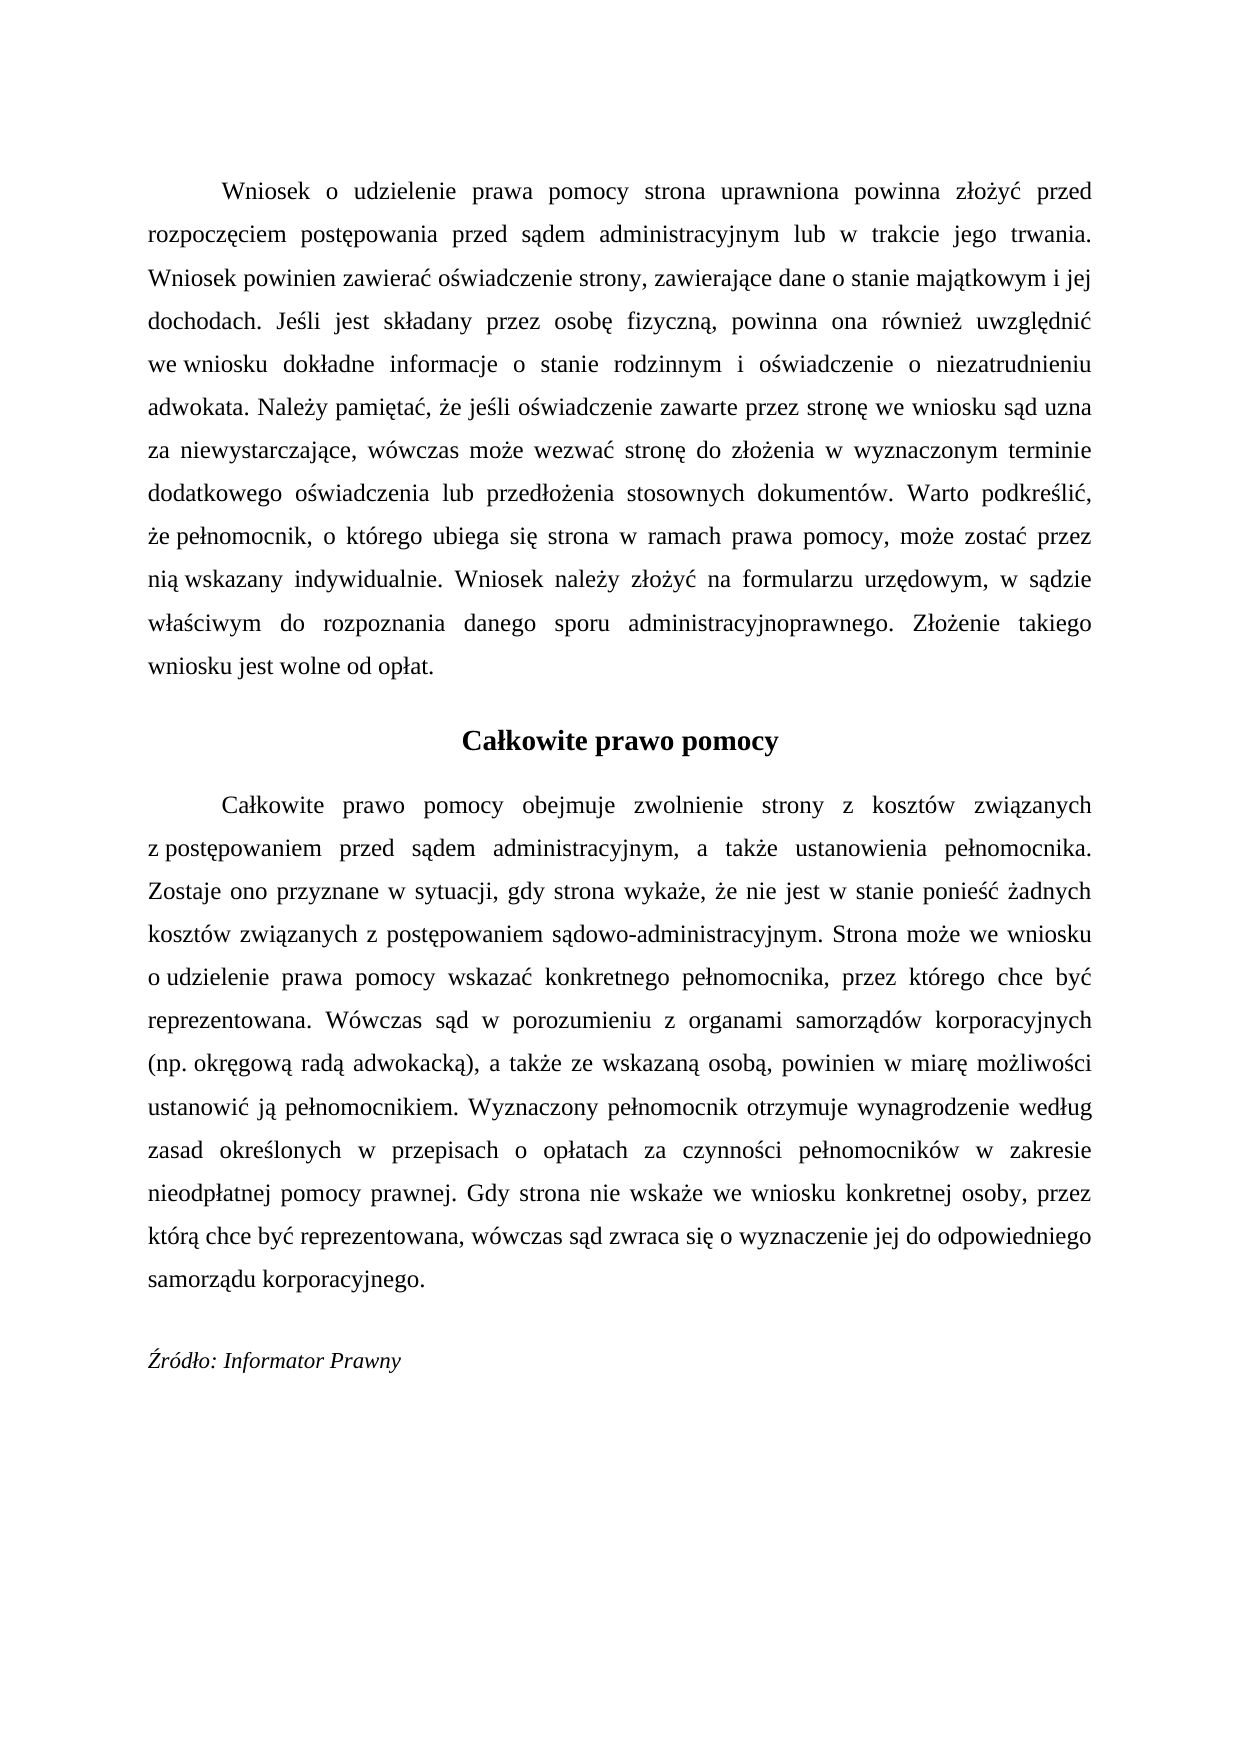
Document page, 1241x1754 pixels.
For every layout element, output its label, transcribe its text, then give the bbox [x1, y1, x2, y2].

text Całkowite prawo pomocy [148, 723, 1093, 756]
text Wniosek o udzielenie prawa pomocy strona uprawniona powinna złożyć przed rozpoczęciem postępowania przed sądem administracyjnym lub w trakcie jego trwania. Wniosek powinien zawierać oświadczenie strony, zawierające dane o stanie majątkowym i jej dochodach. Jeśli jest składany przez osobę fizyczną, powinna ona również uwzględnić we wniosku dokładne informacje o stanie rodzinnym i oświadczenie o niezatrudnieniu adwokata. Należy pamiętać, że jeśli oświadczenie zawarte przez stronę we wniosku sąd uzna za niewystarczające, wówczas może wezwać stronę do złożenia w wyznaczonym terminie dodatkowego oświadczenia lub przedłożenia stosownych dokumentów. Warto podkreślić, że pełnomocnik, o którego ubiega się strona w ramach prawa pomocy, może zostać przez nią wskazany indywidualnie. Wniosek należy złożyć na formularzu urzędowym, w sądzie właściwym do rozpoznania danego sporu administracyjnoprawnego. Złożenie takiego wniosku jest wolne od opłat. [148, 176, 1093, 679]
text Całkowite prawo pomocy obejmuje zwolnienie strony z kosztów związanych z postępowaniem przed sądem administracyjnym, a także ustanowienia pełnomocnika. Zostaje ono przyznane w sytuacji, gdy strona wykaże, że nie jest w stanie ponieść żadnych kosztów związanych z postępowaniem sądowo-administracyjnym. Strona może we wniosku o udzielenie prawa pomocy wskazać konkretnego pełnomocnika, przez którego chce być reprezentowana. Wówczas sąd w porozumieniu z organami samorządów korporacyjnych (np. okręgową radą adwokacką), a także ze wskazaną osobą, powinien w miarę możliwości ustanowić ją pełnomocnikiem. Wyznaczony pełnomocnik otrzymuje wynagrodzenie według zasad określonych w przepisach o opłatach za czynności pełnomocników w zakresie nieodpłatnej pomocy prawnej. Gdy strona nie wskaże we wniosku konkretnej osoby, przez którą chce być reprezentowana, wówczas sąd zwraca się o wyznaczenie jej do odpowiedniego samorządu korporacyjnego. [148, 790, 1093, 1293]
text Źródło: Informator Prawny [148, 1347, 1093, 1373]
